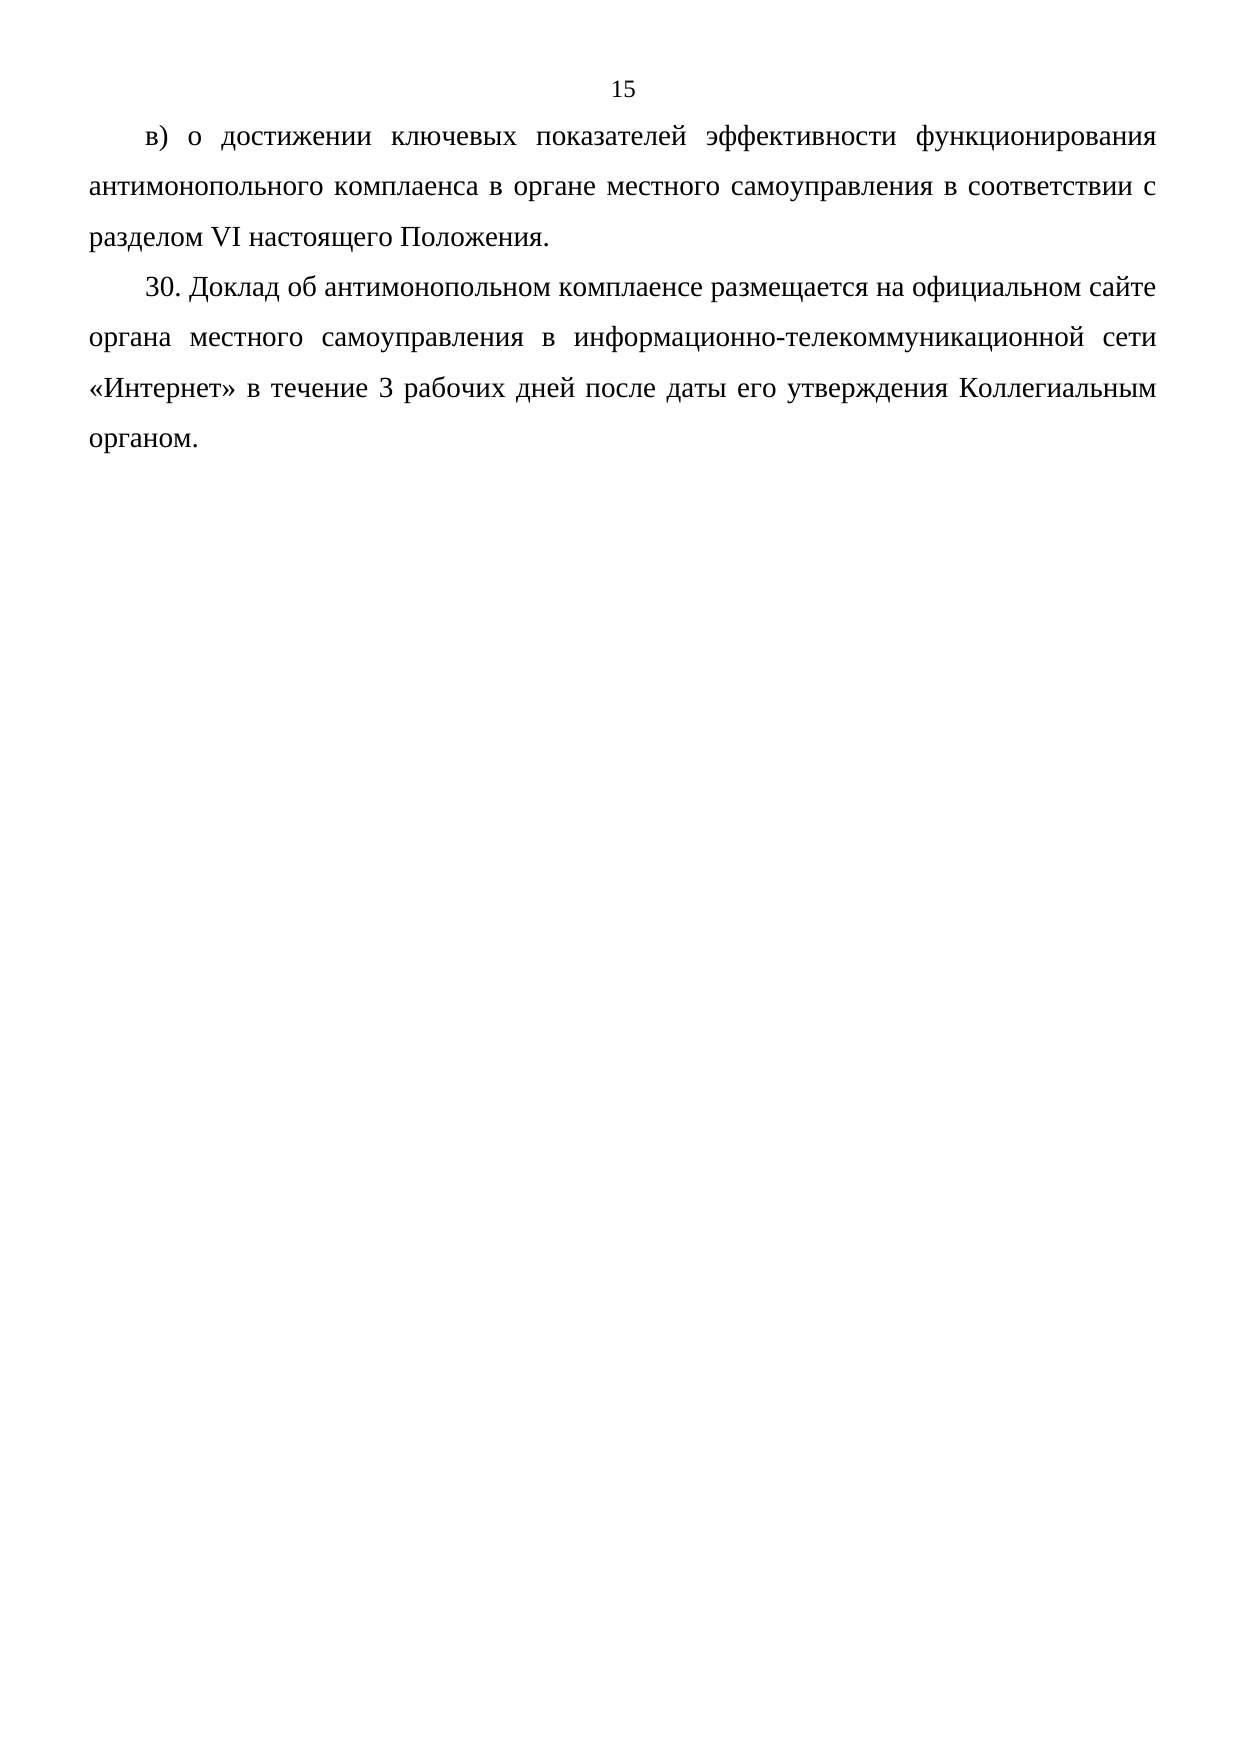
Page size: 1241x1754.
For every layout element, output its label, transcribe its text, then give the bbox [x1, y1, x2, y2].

text в) о достижении ключевых показателей эффективности функционирования антимонопольного комплаенса в органе местного самоуправления в соответствии с разделом VI настоящего Положения. [89, 118, 1157, 252]
text 30. Доклад об антимонопольном комплаенсе размещается на официальном сайте органа местного самоуправления в информационно-телекоммуникационной сети «Интернет» в течение 3 рабочих дней после даты его утверждения Коллегиальным органом. [89, 269, 1157, 453]
